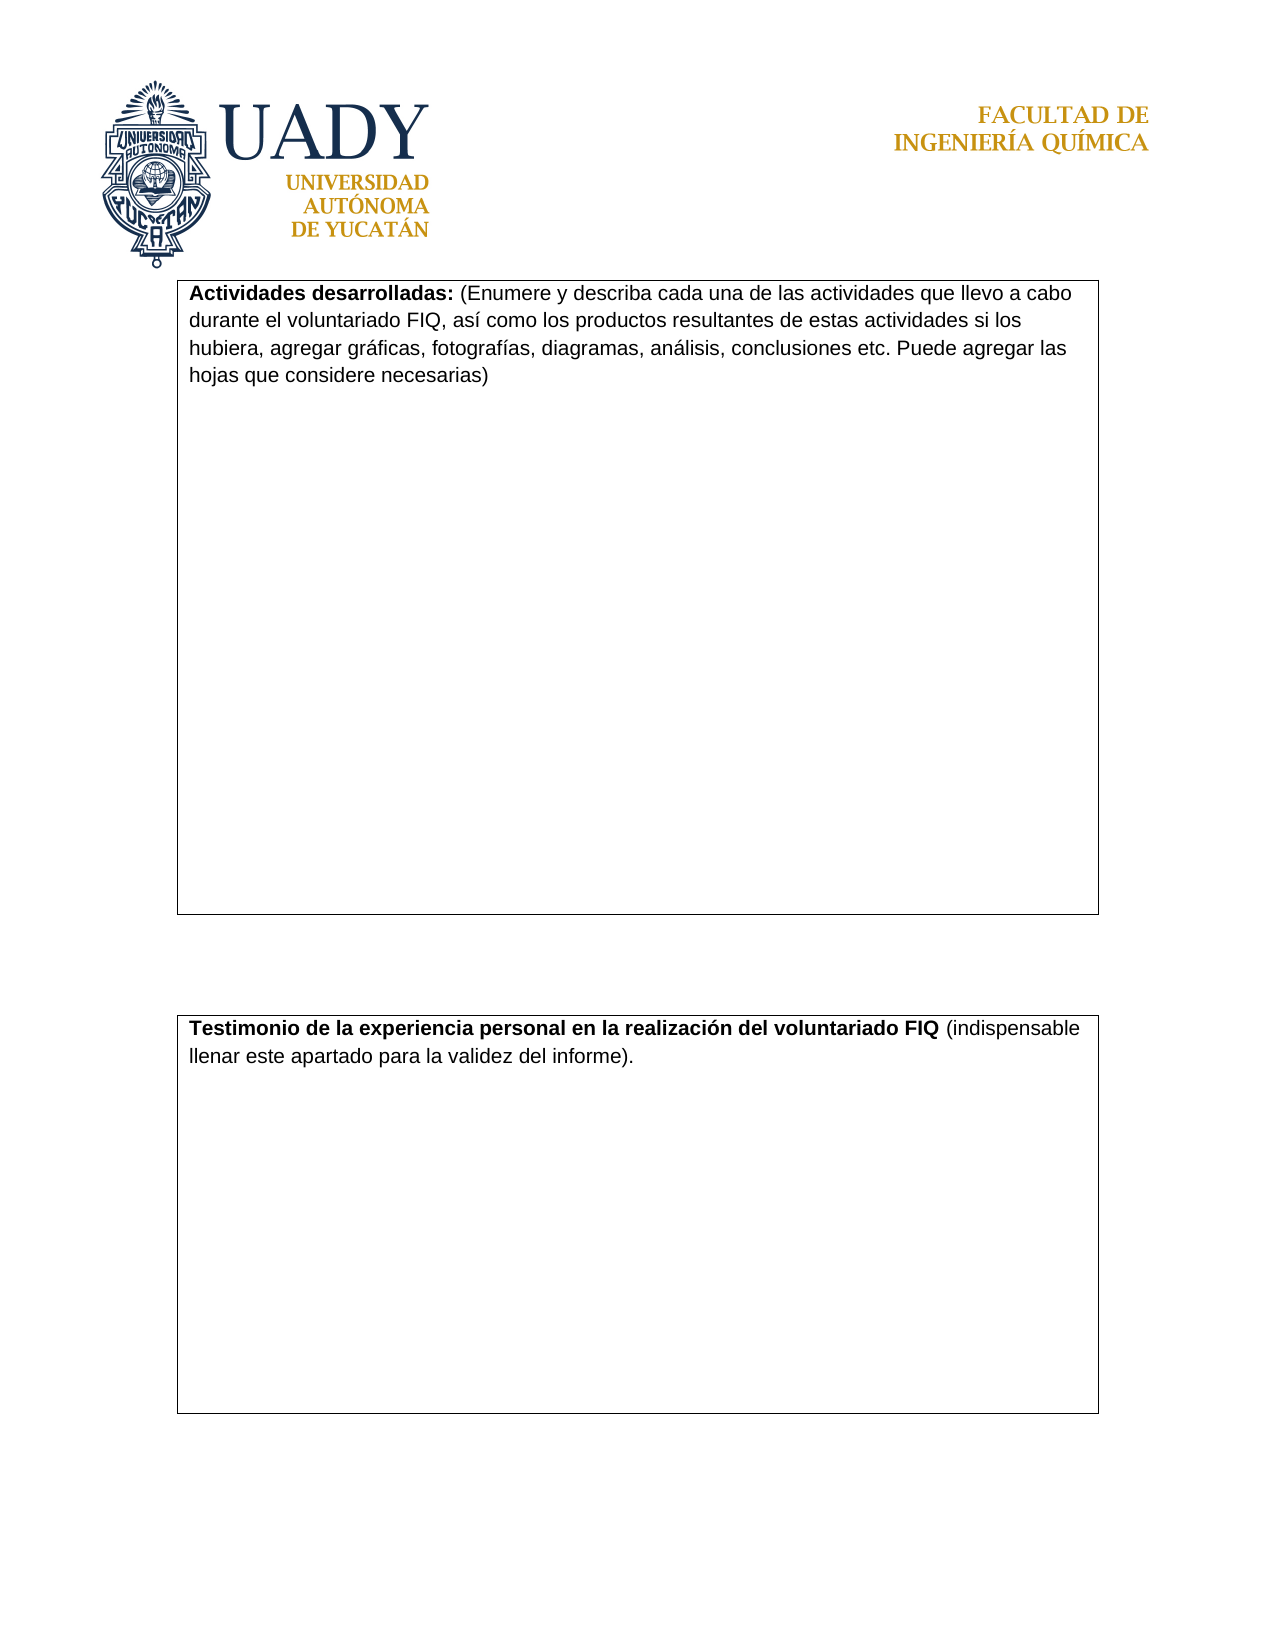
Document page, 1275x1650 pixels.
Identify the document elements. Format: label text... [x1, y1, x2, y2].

table_header Testimonio de la experiencia personal en la realización del voluntariado FIQ (indispensable llenar este apartado para la validez del informe). [178, 1016, 1098, 1413]
table_cell Actividades desarrolladas: (Enumere y describa cada una de las actividades que llevo a cabo durante el voluntariado FIQ, así como los productos resultantes de estas actividades si los hubiera, agregar gráficas, fotografías, diagramas, análisis, conclusiones etc. Puede agregar las hojas que considere necesarias) [178, 281, 1098, 913]
picture [0, 0, 1275, 304]
